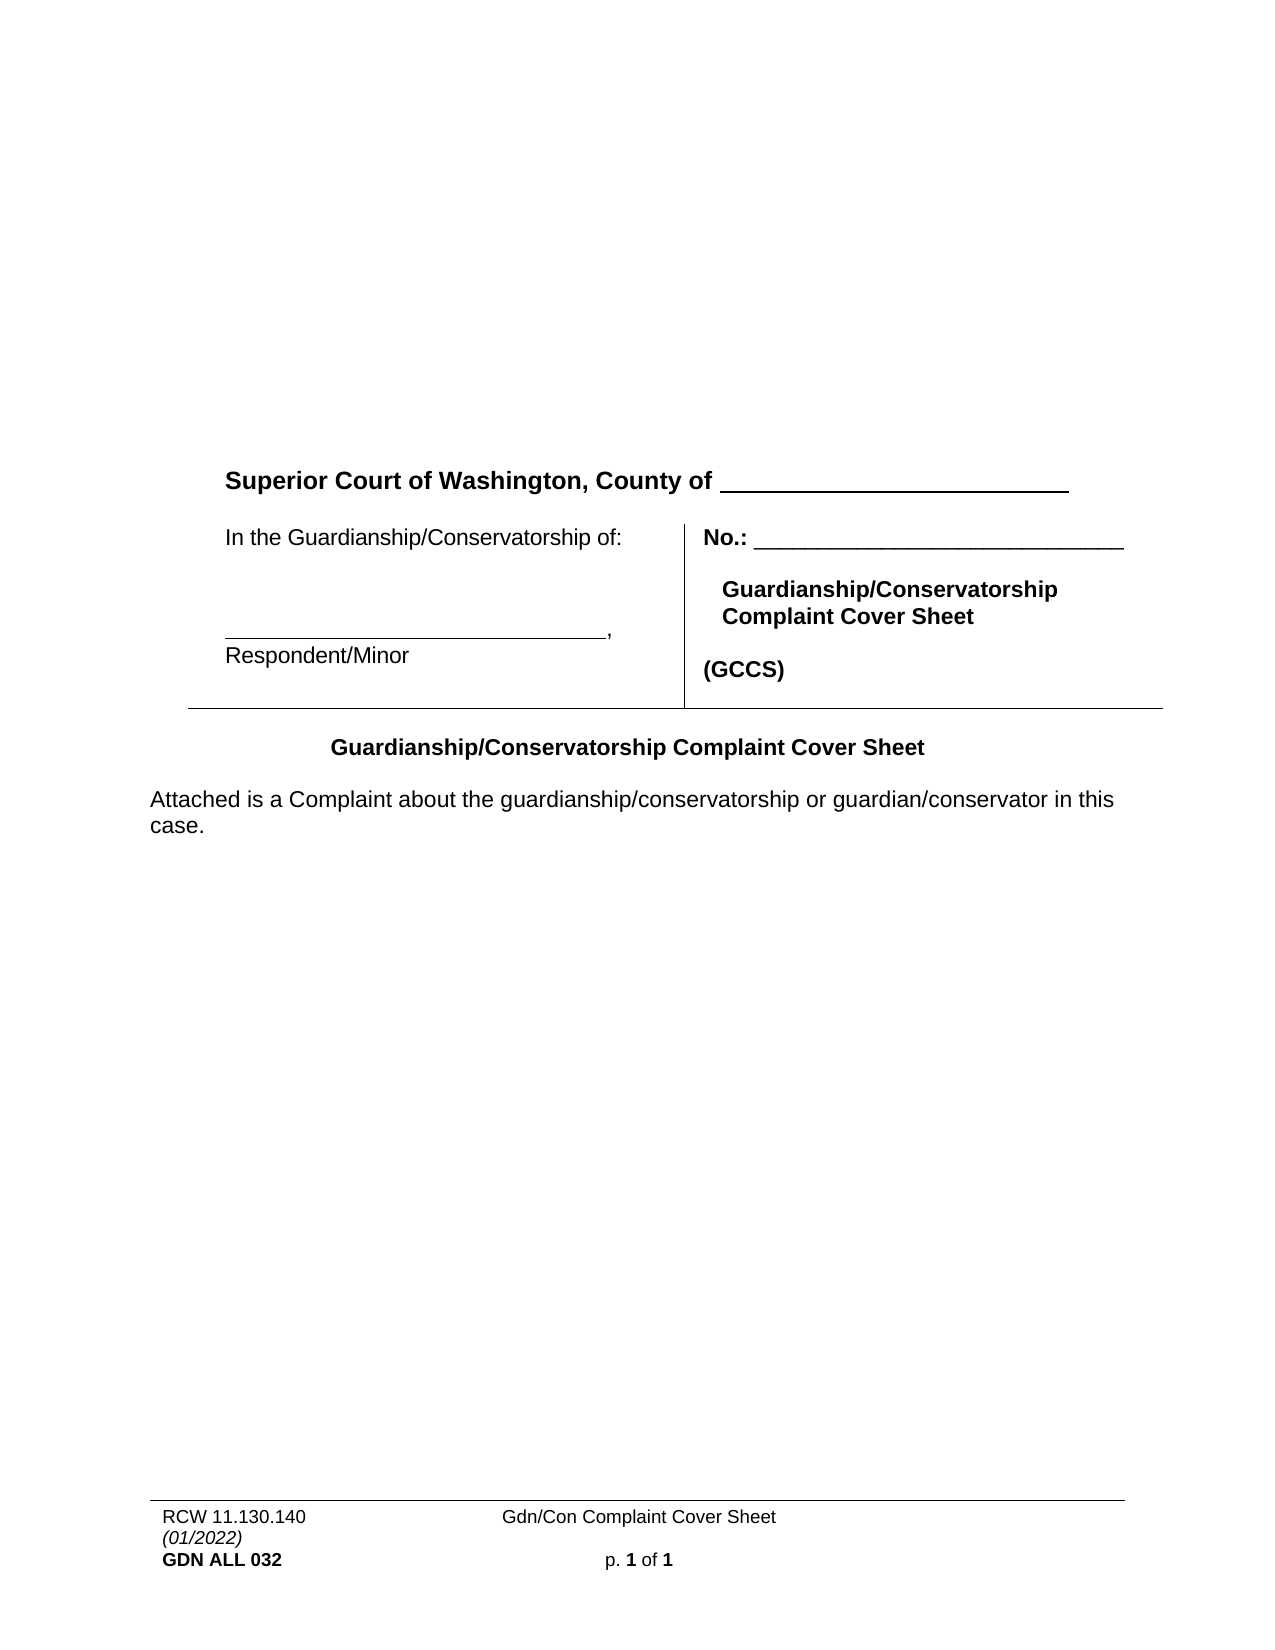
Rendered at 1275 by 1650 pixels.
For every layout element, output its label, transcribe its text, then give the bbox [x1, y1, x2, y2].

text Attached is a Complaint about the guardianship/conservatorship or guardian/conservator in this case. [150, 786, 1125, 838]
table_header No.: _____________________________ Guardianship/Conservatorship Complaint Cover Sheet (GCCS) [685, 524, 1162, 708]
table_header In the Guardianship/Conservatorship of: , Respondent/Minor [188, 524, 684, 708]
text Superior Cour of Washingon, Couny of [225, 466, 1125, 495]
text Guardianship/Conservatorship Complaint Cover Sheet [131, 734, 1125, 761]
